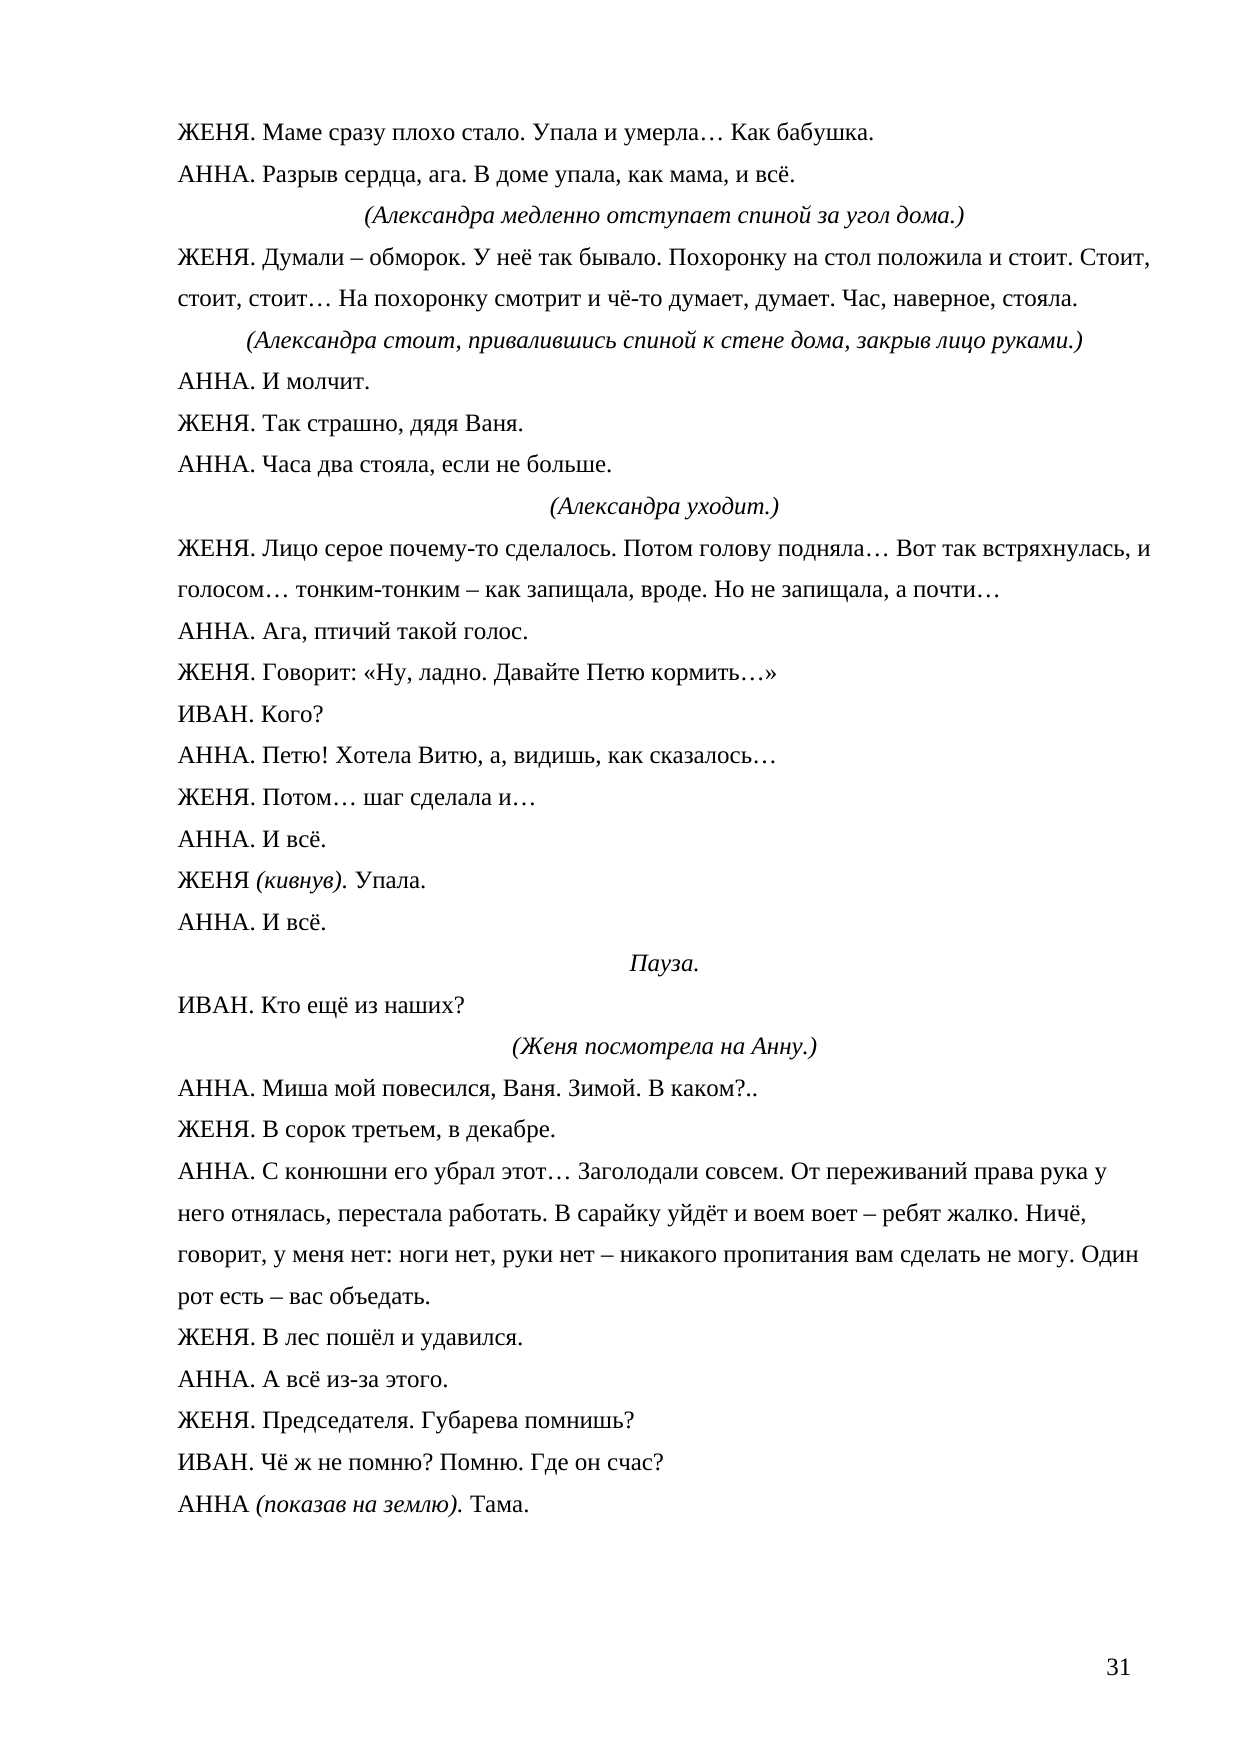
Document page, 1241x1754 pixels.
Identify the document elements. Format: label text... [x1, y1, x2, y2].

text АННА. И всё. [177, 825, 1152, 852]
text ЖЕНЯ. В лес пошёл и удавился. [177, 1323, 1152, 1351]
text АННА. И всё. [177, 908, 1152, 936]
text (Женя посмотрела на Анну.) [177, 1032, 1152, 1060]
text ЖЕНЯ. Так страшно, дядя Ваня. [177, 409, 1152, 437]
text (Александра медленно отступает спиной за угол дома.) [177, 201, 1152, 229]
text ЖЕНЯ (кивнув). Упала. [177, 866, 1152, 894]
text АННА. Разрыв сердца, ага. В доме упала, как мама, и всё. [177, 160, 1152, 187]
text ЖЕНЯ. Потом… шаг сделала и… [177, 783, 1152, 811]
text АННА. Миша мой повесился, Ваня. Зимой. В каком?.. [177, 1074, 1152, 1102]
text Пауза. [177, 949, 1152, 977]
text АННА. И молчит. [177, 367, 1152, 395]
text ЖЕНЯ. Председателя. Губарева помнишь? [177, 1407, 1152, 1434]
text ИВАН. Чё ж не помню? Помню. Где он счас? [177, 1448, 1152, 1476]
text ИВАН. Кто ещё из наших? [177, 991, 1152, 1019]
text ЖЕНЯ. Думали – обморок. У неё так бывало. Похоронку на стол положила и стоит. Стоит, стоит, стоит… На похоронку смотрит и чё-то думает, думает. Час, наверное, стояла. [177, 243, 1152, 312]
text АННА. Ага, птичий такой голос. [177, 617, 1152, 644]
text ЖЕНЯ. Маме сразу плохо стало. Упала и умерла… Как бабушка. [177, 118, 1152, 146]
text АННА (показав на землю). Тама. [177, 1490, 1152, 1517]
text ЖЕНЯ. Лицо серое почему-то сделалось. Потом голову подняла… Вот так встряхнулась, и голосом… тонким-тонким – как запищала, вроде. Но не запищала, а почти… [177, 534, 1152, 603]
text ЖЕНЯ. Говорит: «Ну, ладно. Давайте Петю кормить…» [177, 658, 1152, 686]
text АННА. С конюшни его убрал этот… Заголодали совсем. От переживаний права рука у него отнялась, перестала работать. В сарайку уйдёт и воем воет – ребят жалко. Ничё, говорит, у меня нет: ноги нет, руки нет – никакого пропитания вам сделать не могу. Один рот есть – вас объедать. [177, 1157, 1152, 1309]
text ИВАН. Кого? [177, 700, 1152, 728]
text АННА. Петю! Хотела Витю, а, видишь, как сказалось… [177, 742, 1152, 769]
text (Александра стоит, привалившись спиной к стене дома, закрыв лицо руками.) [177, 326, 1152, 354]
text АННА. Часа два стояла, если не больше. [177, 451, 1152, 478]
text ЖЕНЯ. В сорок третьем, в декабре. [177, 1116, 1152, 1143]
text АННА. А всё из-за этого. [177, 1365, 1152, 1393]
text (Александра уходит.) [177, 492, 1152, 520]
